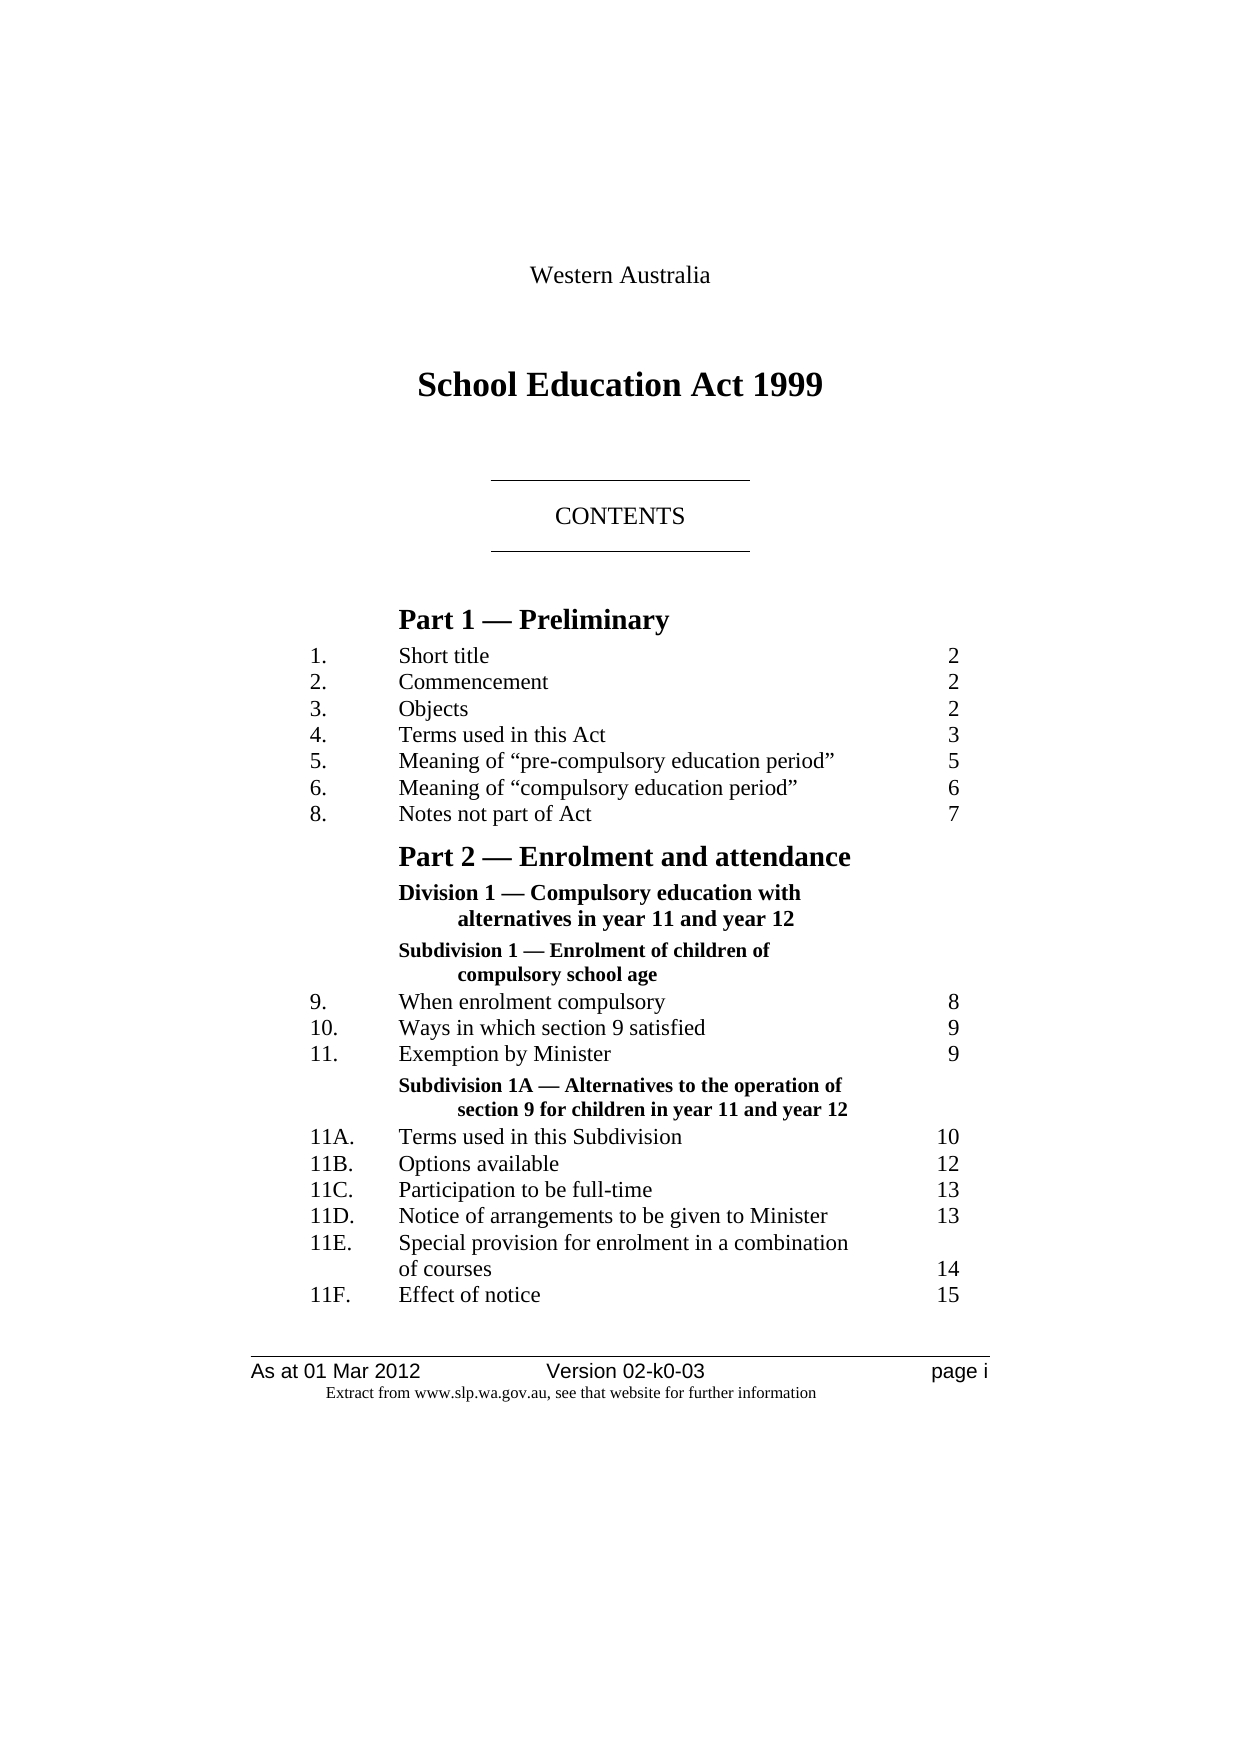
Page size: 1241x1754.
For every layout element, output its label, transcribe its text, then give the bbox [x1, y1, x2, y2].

text 2. Commencement 2 [309, 668, 872, 694]
text 10. Ways in which section 9 satisfied 9 [309, 1014, 872, 1041]
text 11A. Terms used in this Subdivision 10 [309, 1123, 872, 1150]
text Subdivision 1 — Enrolment of children of compulsory school age [398, 938, 872, 986]
text 11. Exemption by Minister 9 [309, 1041, 872, 1067]
text 11F. Effect of notice 15 [309, 1281, 872, 1308]
text School Education Act 1999 [251, 364, 990, 404]
text 3. Objects 2 [309, 694, 872, 721]
text CONTENTS [491, 481, 750, 551]
text -Part 1 — Preliminary [398, 602, 872, 636]
text 1. Short title 2 [309, 642, 872, 668]
text 11B. Options available 12 [309, 1150, 872, 1176]
text Division 1 — Compulsory education with alternatives in year 11 and year 12 [398, 879, 872, 931]
text 8. Notes not part of Act 7 [309, 800, 872, 826]
text 11C. Participation to be full-time 13 [309, 1176, 872, 1202]
text 9. When enrolment compulsory 8 [309, 988, 872, 1014]
text Subdivision 1A — Alternatives to the operation of section 9 for children in year 11 and year 12 [398, 1073, 872, 1121]
text 11D. Notice of arrangements to be given to Minister 13 [309, 1202, 872, 1229]
text 5. Meaning of “pre-compulsory education period” 5 [309, 747, 872, 774]
text 6. Meaning of “compulsory education period” 6 [309, 774, 872, 800]
text Part 2 — Enrolment and attendance [398, 839, 872, 872]
text 4. Terms used in this Act 3 [309, 721, 872, 747]
text 11E. Special provision for enrolment in a combination of courses 14 [309, 1229, 872, 1281]
